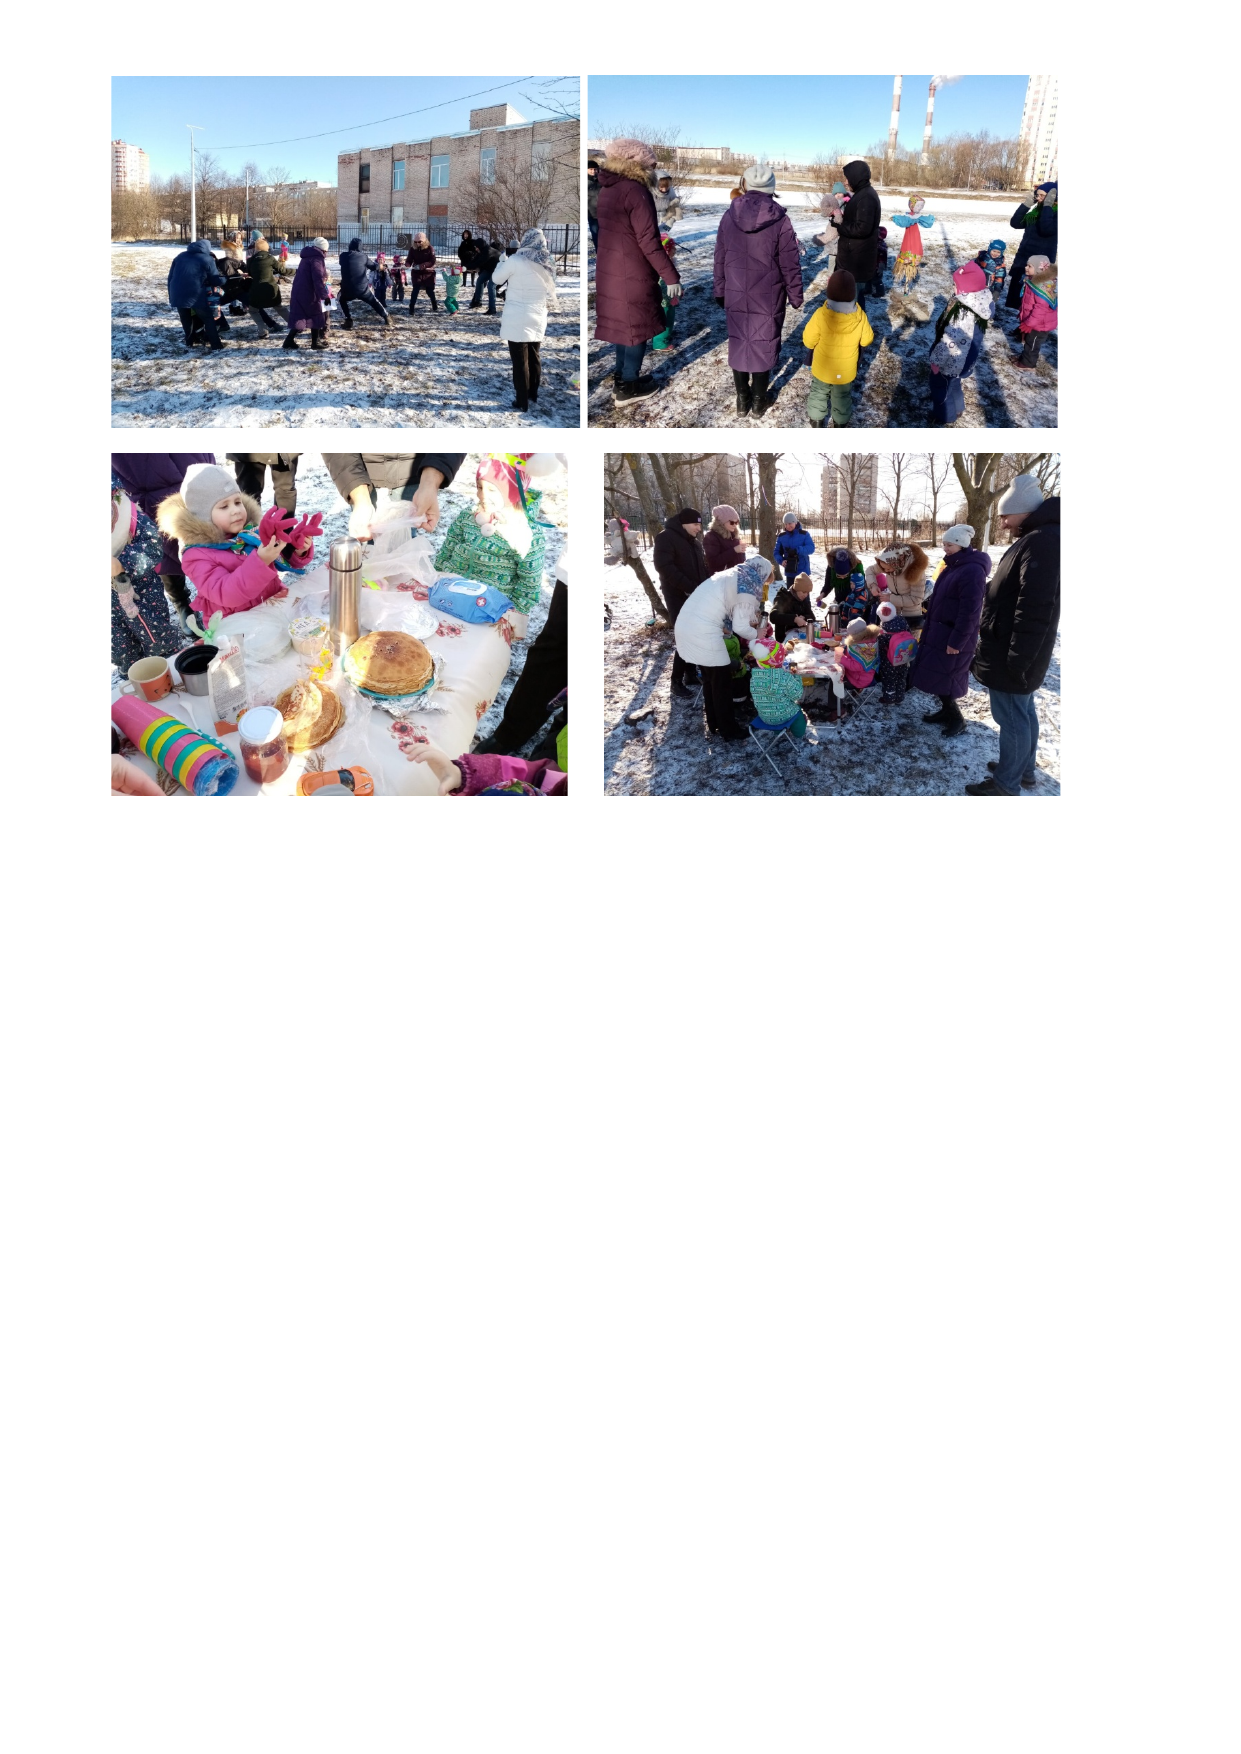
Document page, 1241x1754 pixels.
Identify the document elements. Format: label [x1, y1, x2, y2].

picture [604, 453, 1061, 796]
picture [587, 75, 1058, 428]
picture [111, 453, 568, 796]
picture [111, 76, 581, 428]
